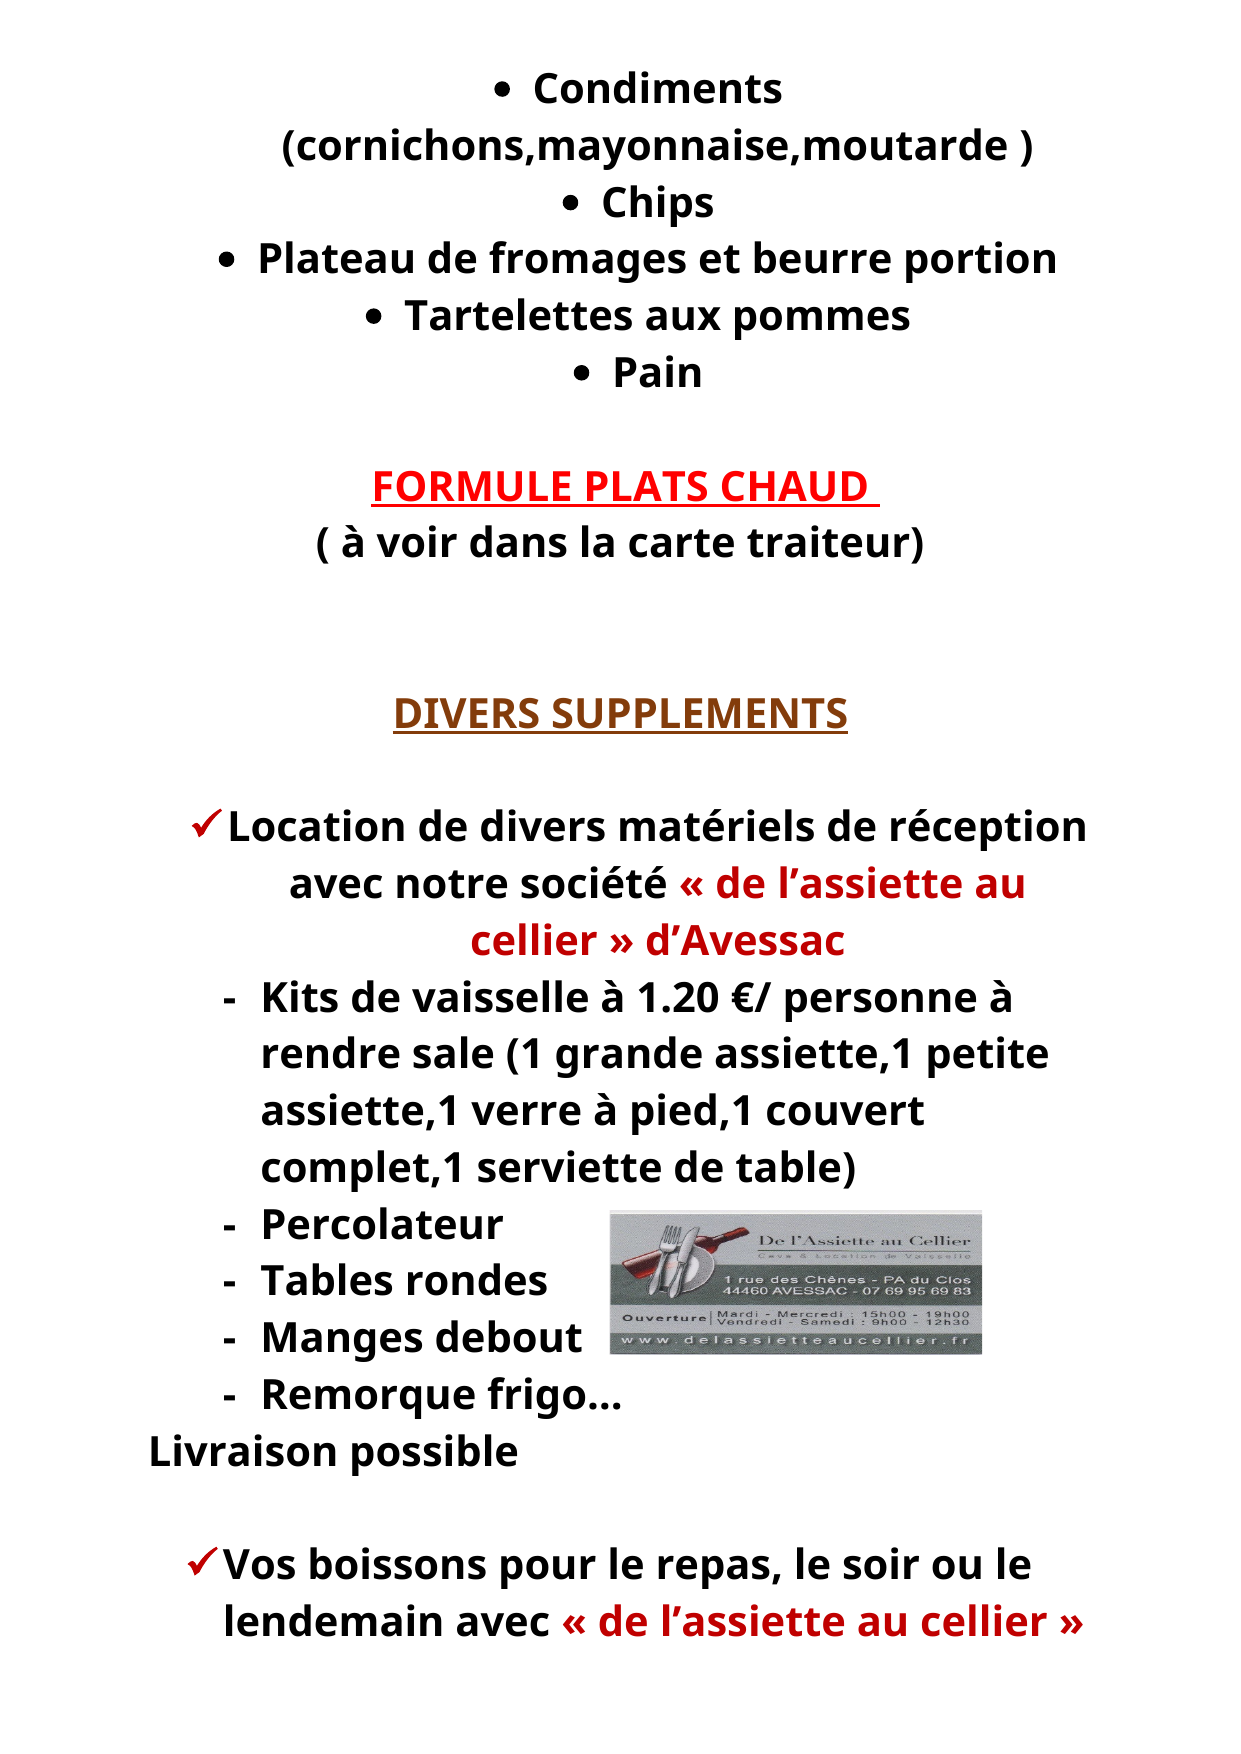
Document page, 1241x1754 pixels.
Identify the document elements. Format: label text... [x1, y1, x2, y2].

list Pain [185, 343, 1092, 400]
list Tables rondes [223, 1251, 1092, 1308]
list Remorque frigo… [223, 1365, 1092, 1422]
text DIVERS SUPPLEMENTS [148, 683, 1092, 740]
text Livraison possible [148, 1422, 1092, 1478]
list Kits de vaisselle à 1.20 €/ personne à rendre sale (1 grande assiette,1 petite assiette,1 verre à pied,1 couvert complet,1 serviette de table) [223, 967, 1092, 1194]
text ( à voir dans la carte traiteur) [148, 513, 1092, 570]
list Plateau de fromages et beurre portion [185, 229, 1092, 286]
list Percolateur [223, 1194, 1092, 1251]
list Vos boissons pour le repas, le soir ou le lendemain avec « de l’assiette au cellier » [185, 1535, 1092, 1649]
list Condiments (cornichons,mayonnaise,moutarde ) [185, 59, 1092, 173]
list Chips [185, 173, 1092, 229]
text FORMULE PLATS CHAUD [148, 456, 1092, 513]
list Tartelettes aux pommes [185, 286, 1092, 343]
list Location de divers matériels de réception avec notre société « de l’assiette au cellier » d’Avessac [185, 797, 1092, 967]
list Manges debout [223, 1308, 1092, 1365]
